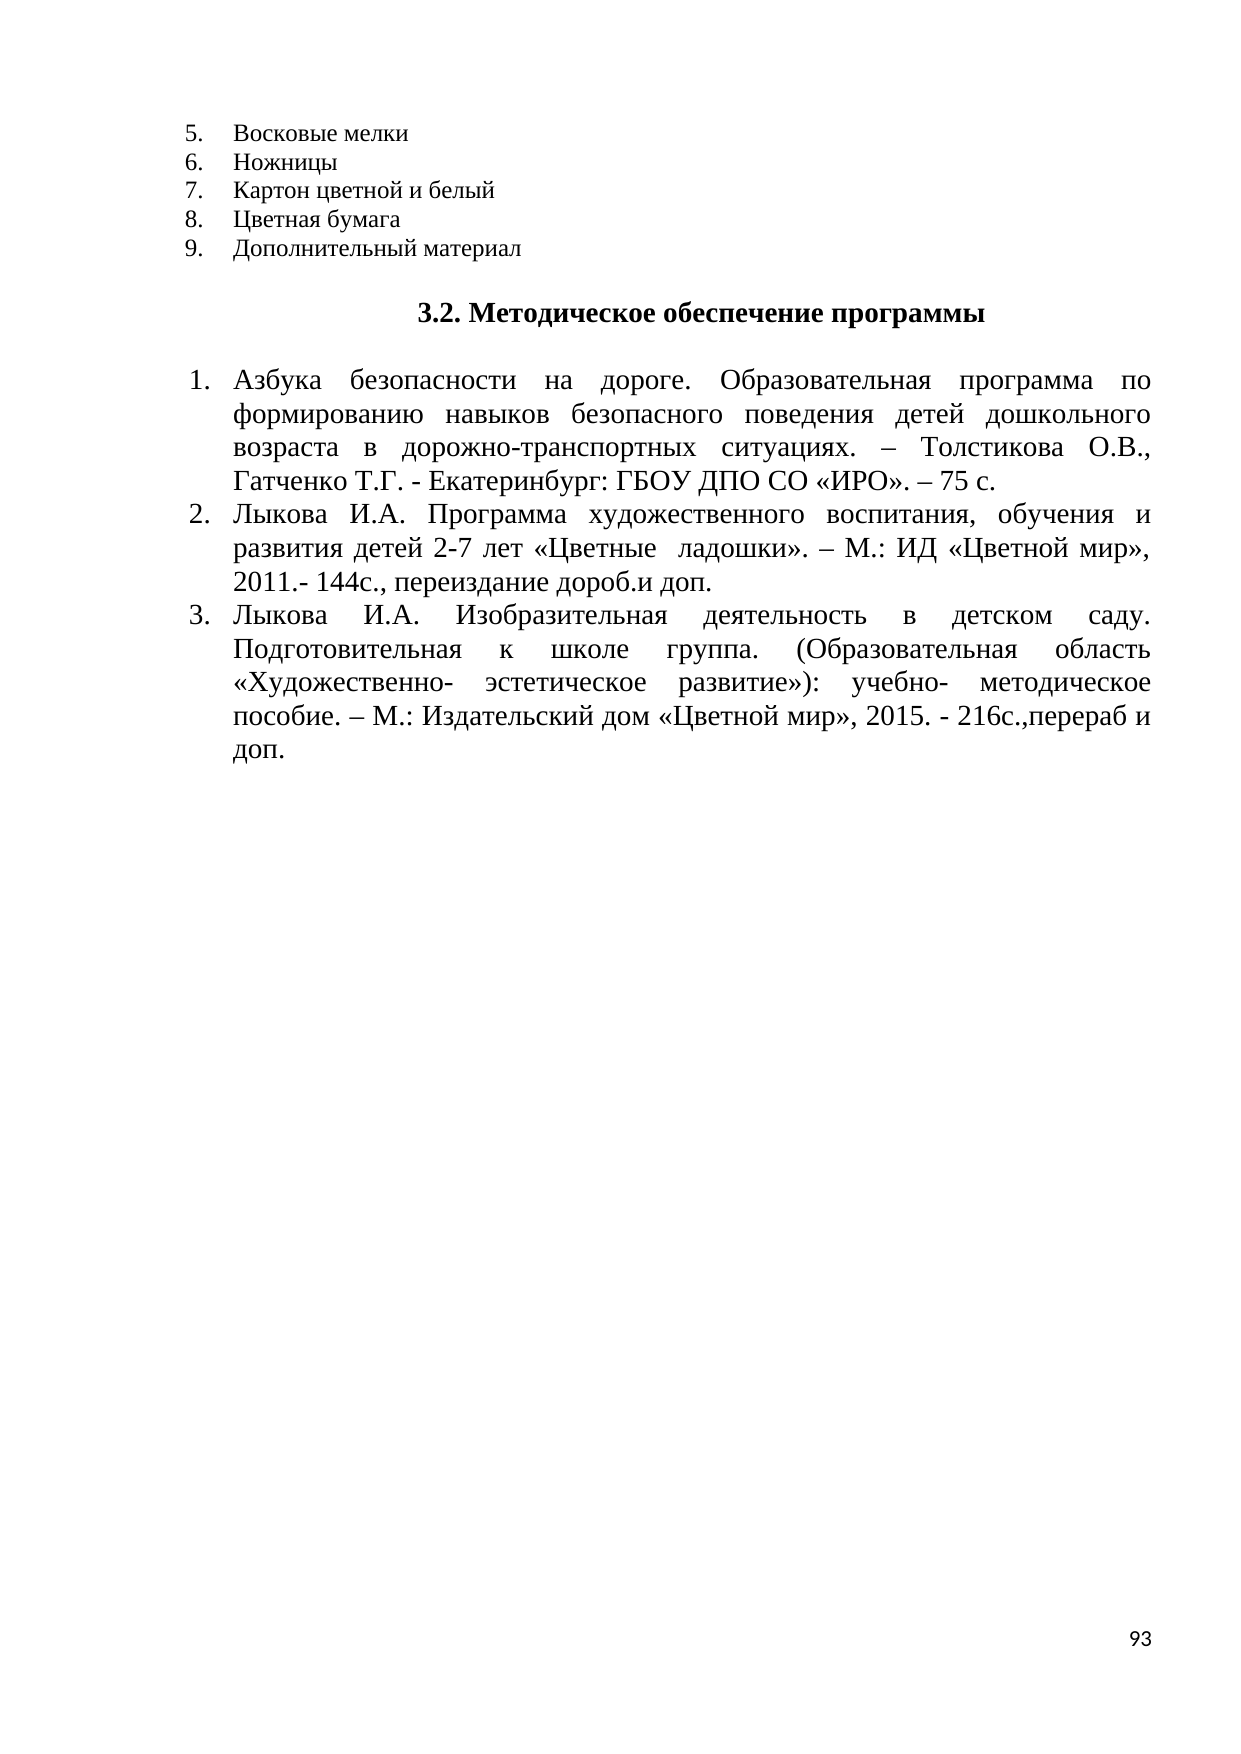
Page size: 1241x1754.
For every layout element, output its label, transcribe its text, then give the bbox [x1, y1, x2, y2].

table_cell 6. [166, 147, 222, 176]
table_cell 3. [166, 597, 222, 765]
table_cell Восковые мелки [222, 118, 1163, 147]
table_cell 8. [166, 204, 222, 233]
table_cell Картон цветной и белый [222, 176, 1163, 204]
table_cell Лыкова И.А. Изобразительная деятельность в детском саду. Подготовительная к школе группа. (Образовательная область «Художественно- эстетическое развитие»): учебно- методическое пособие. – М.: Издательский дом «Цветной мир», 2015. - 216с.,перераб и доп. [222, 597, 1163, 765]
table_cell 5. [166, 118, 222, 147]
table_cell 2. [166, 497, 222, 597]
table_cell 9. [166, 233, 222, 262]
table_cell Ножницы [222, 147, 1163, 176]
table_header Азбука безопасности на дороге. Образовательная программа по формированию навыков безопасного поведения детей дошкольного возраста в дорожно-транспортных ситуациях. – Толстикова О.В., Гатченко Т.Г. - Екатеринбург: ГБОУ ДПО СО «ИРО». – 75 с. [222, 363, 1163, 497]
table_header 1. [166, 363, 222, 497]
table_cell 7. [166, 176, 222, 204]
text 3.2. Методическое обеспечение программы [177, 295, 1152, 329]
table_cell Цветная бумага [222, 204, 1163, 233]
table_cell Лыкова И.А. Программа художественного воспитания, обучения и развития детей 2-7 лет «Цветные ладошки». – М.: ИД «Цветной мир», 2011.- 144с., переиздание дороб.и доп. [222, 497, 1163, 597]
table_cell Дополнительный материал [222, 233, 1163, 262]
